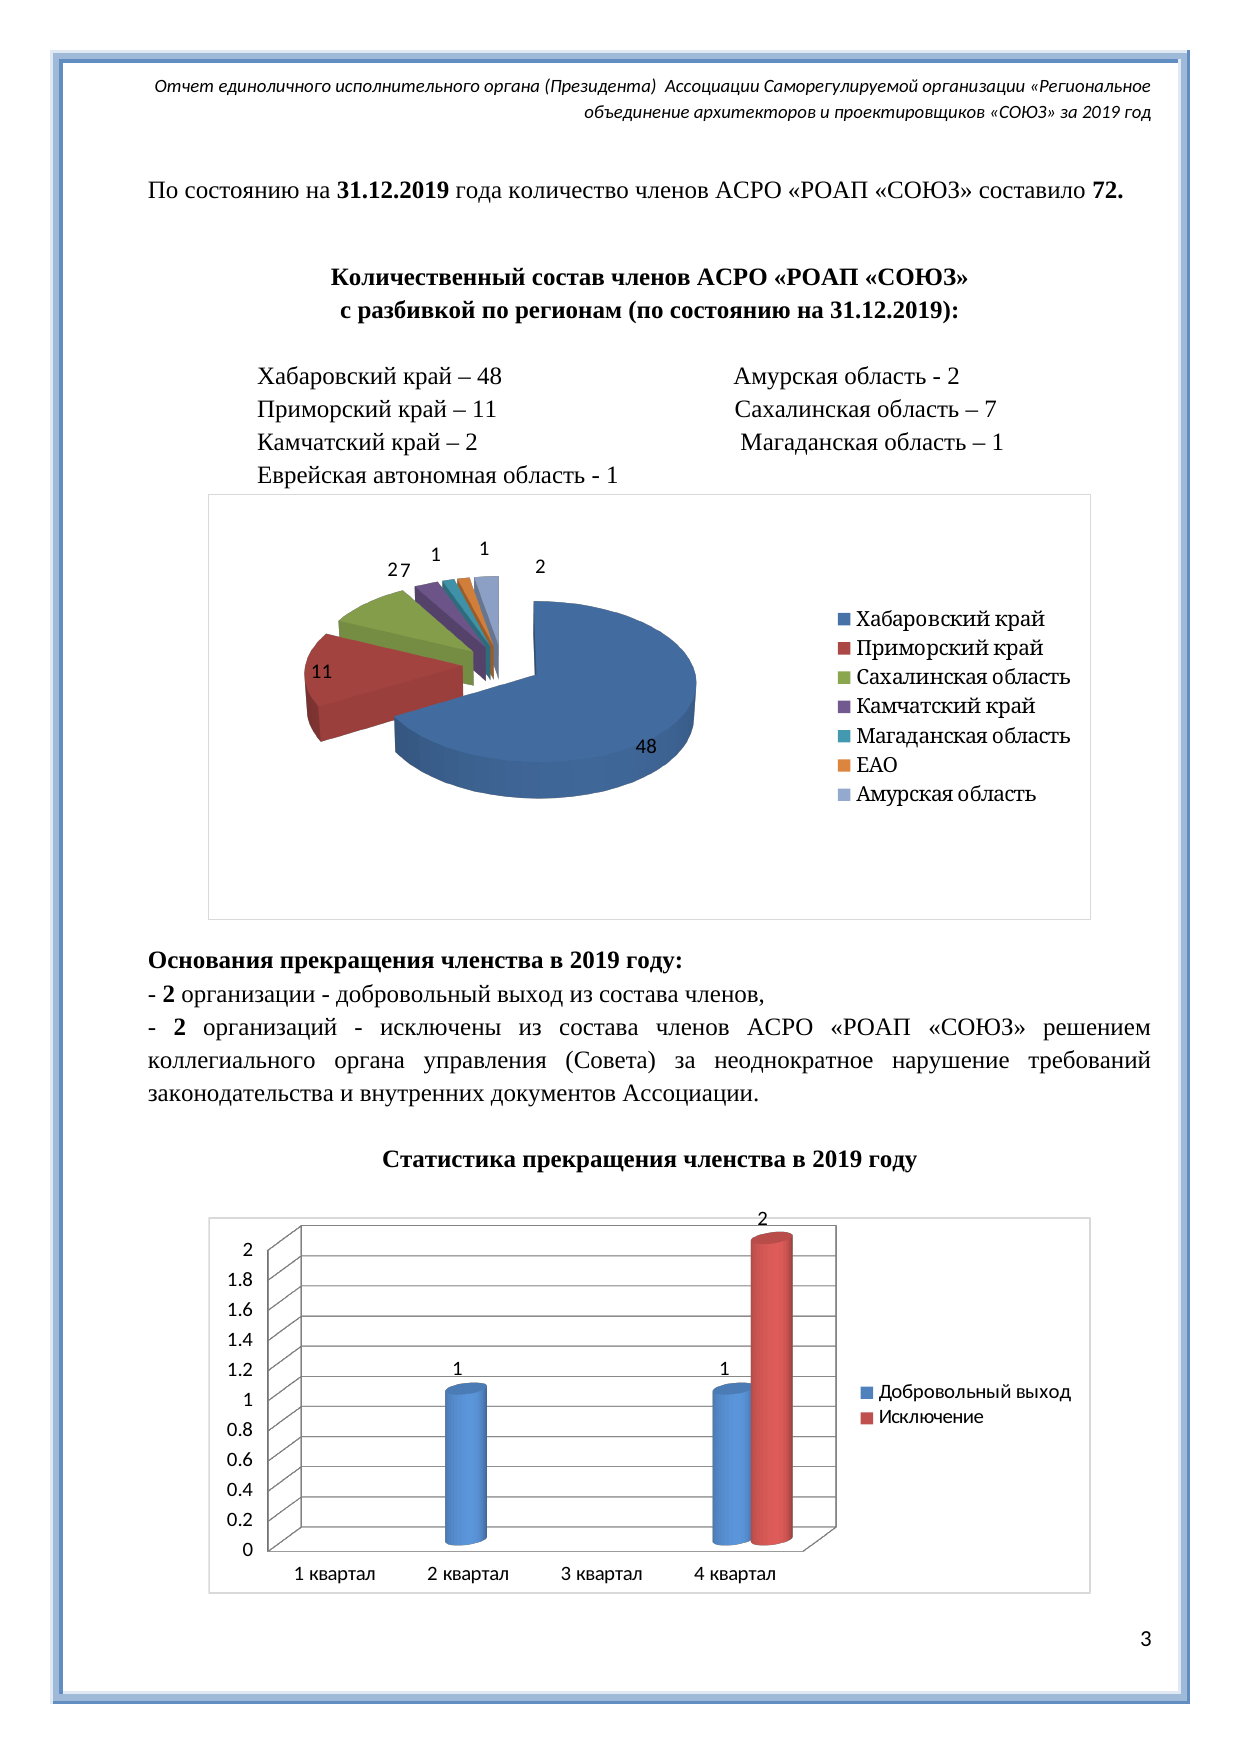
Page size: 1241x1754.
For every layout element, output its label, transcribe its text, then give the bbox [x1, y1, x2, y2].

text Хабаровский край – 48 Амурская область - 2 [148, 361, 1152, 390]
text По состоянию на 31.12.2019 года количество членов АСРО «РОАП «СОЮЗ» составило 72. [148, 175, 1152, 204]
text Камчатский край – 2 Магаданская область – 1 [148, 427, 1152, 456]
text - 2 организаций - исключены из состава членов АСРО «РОАП «СОЮЗ» решением коллегиального органа управления (Совета) за неоднократное нарушение требований законодательства и внутренних документов Ассоциации. [148, 1012, 1152, 1106]
text Приморский край – 11 Сахалинская область – 7 [148, 394, 1152, 423]
text Статистика прекращения членства в 2019 году [148, 1144, 1152, 1172]
text Основания прекращения членства в 2019 году: [148, 946, 1152, 974]
text с разбивкой по регионам (по состоянию на 31.12.2019): [148, 295, 1152, 324]
text Количественный состав членов АСРО «РОАП «СОЮЗ» [148, 262, 1152, 291]
text - 2 организации - добровольный выход из состава членов, [148, 979, 1152, 1007]
text Еврейская автономная область - 1 [148, 460, 1152, 489]
